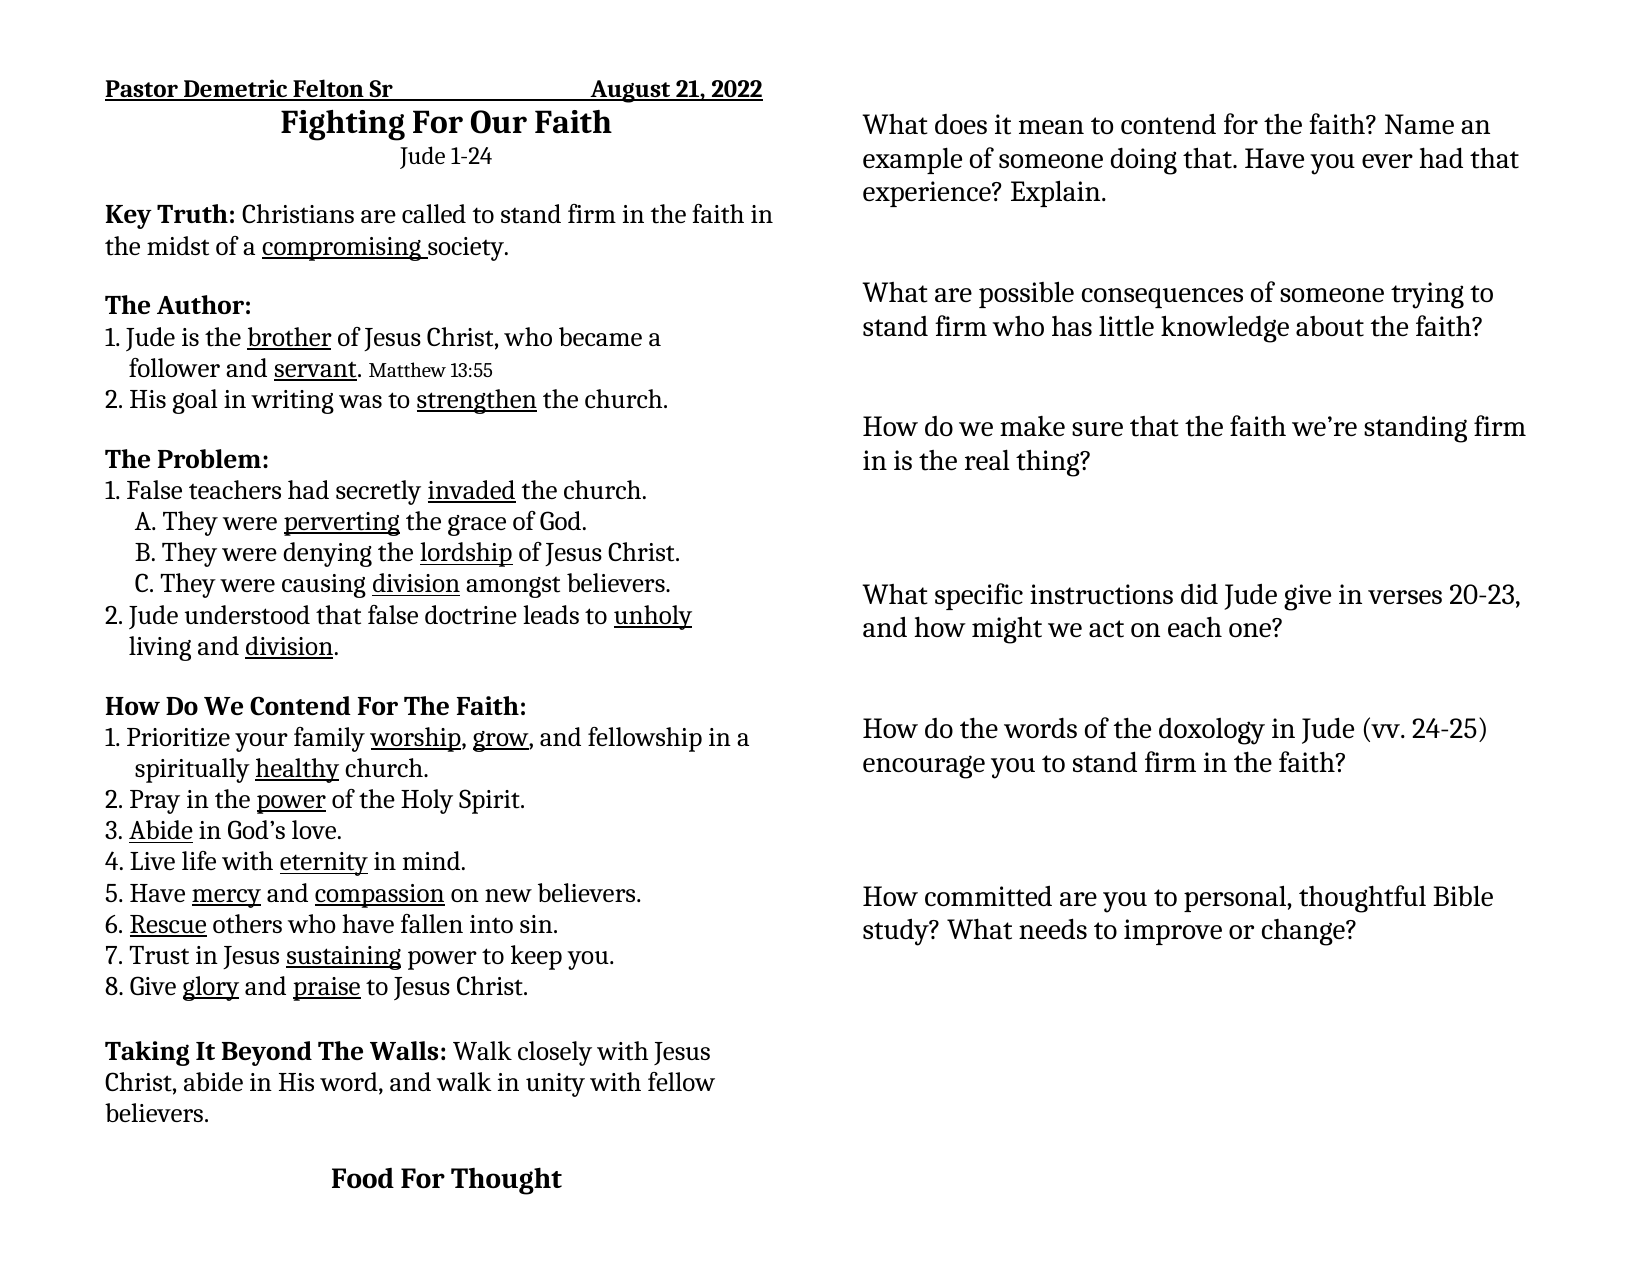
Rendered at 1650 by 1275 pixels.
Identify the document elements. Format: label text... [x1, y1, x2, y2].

text 1. False teachers had secretly invaded the church. [105, 475, 787, 506]
text 8. Give glory and praise to Jesus Christ. [105, 971, 787, 1002]
text follower and servant. Matthew 13:55 [105, 353, 787, 384]
text Jude 1-24 [105, 142, 787, 171]
text living and division. [105, 631, 787, 662]
text 7. Trust in Jesus sustaining power to keep you. [105, 940, 787, 971]
text 1. Prioritize your family worship, grow, and fellowship in a [105, 722, 787, 753]
text A. They were perverting the grace of God. [105, 506, 787, 537]
text How Do We Contend For The Faith: [105, 691, 787, 722]
text C. They were causing division amongst believers. [105, 568, 787, 600]
text 2. Jude understood that false doctrine leads to unholy [105, 600, 787, 631]
text Taking It Beyond The Walls: Walk closely with Jesus Christ, abide in His word, and walk in unity with fellow believers. [105, 1036, 787, 1129]
text 6. Rescue others who have fallen into sin. [105, 909, 787, 940]
text 4. Live life with eternity in mind. [105, 846, 787, 878]
text What does it mean to contend for the faith? Name an example of someone doing that. Have you ever had that experience? Explain. [862, 108, 1545, 209]
text How do the words of the doxology in Jude (vv. 24-25) encourage you to stand firm in the faith? [862, 712, 1545, 779]
text Key Truth: Christians are called to stand firm in the faith in the midst of a compromising society. [105, 199, 787, 262]
text spiritually healthy church. [105, 753, 787, 784]
text B. They were denying the lordship of Jesus Christ. [105, 537, 787, 568]
text The Author: [105, 291, 787, 322]
text What are possible consequences of someone trying to stand firm who has little knowledge about the faith? [862, 276, 1545, 343]
text Food For Thought [105, 1163, 787, 1196]
text 5. Have mercy and compassion on new believers. [105, 878, 787, 909]
text The Problem: [105, 444, 787, 475]
text 2. Pray in the power of the Holy Spirit. [105, 784, 787, 815]
text Pastor Demetric Felton Sr August 21, 2022 [105, 75, 787, 104]
text 2. His goal in writing was to strengthen the church. [105, 384, 787, 415]
text Fighting For Our Faith [105, 104, 787, 142]
text 3. Abide in God’s love. [105, 815, 787, 846]
text 1. Jude is the brother of Jesus Christ, who became a [105, 322, 787, 353]
text What specific instructions did Jude give in verses 20-23, and how might we act on each one? [862, 578, 1545, 645]
text How do we make sure that the faith we’re standing firm in is the real thing? [862, 410, 1545, 477]
text How committed are you to personal, thoughtful Bible study? What needs to improve or change? [862, 880, 1545, 947]
